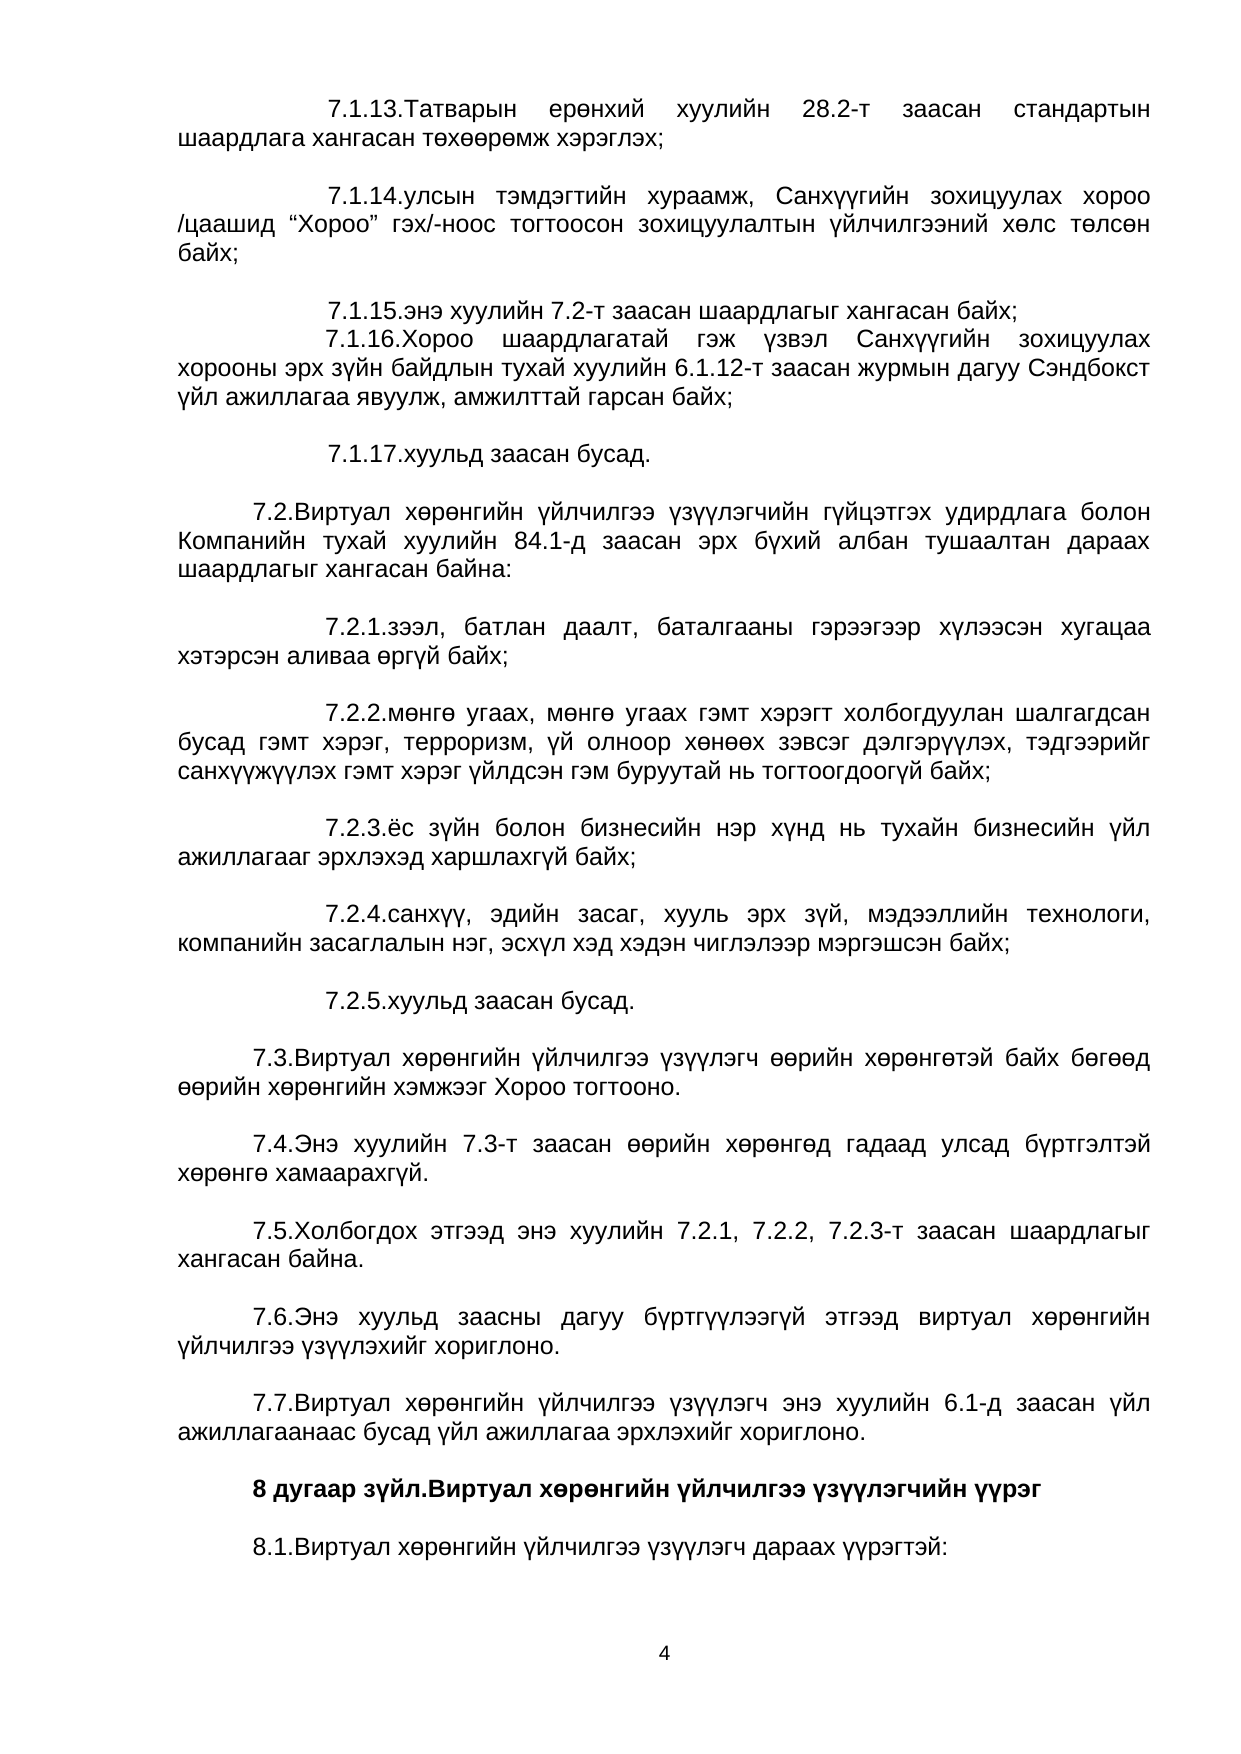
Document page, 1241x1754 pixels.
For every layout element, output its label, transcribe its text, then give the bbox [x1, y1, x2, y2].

text 7.1.14.улсын тэмдэгтийн хураамж, Санхүүгийн зохицуулах хороо /цаашид “Хороо” гэх/-ноос тогтоосон зохицуулалтын үйлчилгээний хөлс төлсөн байх; [177, 181, 1152, 267]
text 8.1.Виртуал хөрөнгийн үйлчилгээ үзүүлэгч дараах үүрэгтэй: [177, 1532, 1152, 1561]
text 7.5.Холбогдох этгээд энэ хуулийн 7.2.1, 7.2.2, 7.2.3-т заасан шаардлагыг хангасан байна. [177, 1216, 1152, 1273]
text 7.2.5.хуульд заасан бусад. [177, 986, 1152, 1014]
text 7.1.16.Хороо шаардлагатай гэж үзвэл Санхүүгийн зохицуулах хорооны эрх зүйн байдлын тухай хуулийн 6.1.12-т заасан журмын дагуу Сэндбокст үйл ажиллагаа явуулж, амжилттай гарсан байх; [177, 324, 1152, 411]
text 7.3.Виртуал хөрөнгийн үйлчилгээ үзүүлэгч өөрийн хөрөнгөтэй байх бөгөөд өөрийн хөрөнгийн хэмжээг Хороо тогтооно. [177, 1043, 1152, 1101]
text 7.2.Виртуал хөрөнгийн үйлчилгээ үзүүлэгчийн гүйцэтгэх удирдлага болон Компанийн тухай хуулийн 84.1-д заасан эрх бүхий албан тушаалтан дараах шаардлагыг хангасан байна: [177, 497, 1152, 583]
text 7.2.1.зээл, батлан даалт, баталгааны гэрээгээр хүлээсэн хугацаа хэтэрсэн аливаа өргүй байх; [177, 612, 1152, 669]
text 7.1.13.Татварын ерөнхий хуулийн 28.2-т заасан стандартын шаардлага хангасан төхөөрөмж хэрэглэх; [177, 94, 1152, 152]
text 7.2.3.ёс зүйн болон бизнесийн нэр хүнд нь тухайн бизнесийн үйл ажиллагааг эрхлэхэд харшлахгүй байх; [177, 813, 1152, 871]
text 7.6.Энэ хуульд заасны дагуу бүртгүүлээгүй этгээд виртуал хөрөнгийн үйлчилгээ үзүүлэхийг хориглоно. [177, 1302, 1152, 1359]
text 8 дугаар зүйл.Виртуал хөрөнгийн үйлчилгээ үзүүлэгчийн үүрэг [177, 1474, 1152, 1503]
text 7.7.Виртуал хөрөнгийн үйлчилгээ үзүүлэгч энэ хуулийн 6.1-д заасан үйл ажиллагаанаас бусад үйл ажиллагаа эрхлэхийг хориглоно. [177, 1388, 1152, 1446]
text 7.1.17.хуульд заасан бусад. [177, 439, 1152, 468]
text 7.4.Энэ хуулийн 7.3-т заасан өөрийн хөрөнгөд гадаад улсад бүртгэлтэй хөрөнгө хамаарахгүй. [177, 1129, 1152, 1187]
text 7.2.4.санхүү, эдийн засаг, хууль эрх зүй, мэдээллийн технологи, компанийн засаглалын нэг, эсхүл хэд хэдэн чиглэлээр мэргэшсэн байх; [177, 899, 1152, 957]
text 7.2.2.мөнгө угаах, мөнгө угаах гэмт хэрэгт холбогдуулан шалгагдсан бусад гэмт хэрэг, терроризм, үй олноор хөнөөх зэвсэг дэлгэрүүлэх, тэдгээрийг санхүүжүүлэх гэмт хэрэг үйлдсэн гэм буруутай нь тогтоогдоогүй байх; [177, 698, 1152, 784]
text 7.1.15.энэ хуулийн 7.2-т заасан шаардлагыг хангасан байх; [177, 296, 1152, 324]
